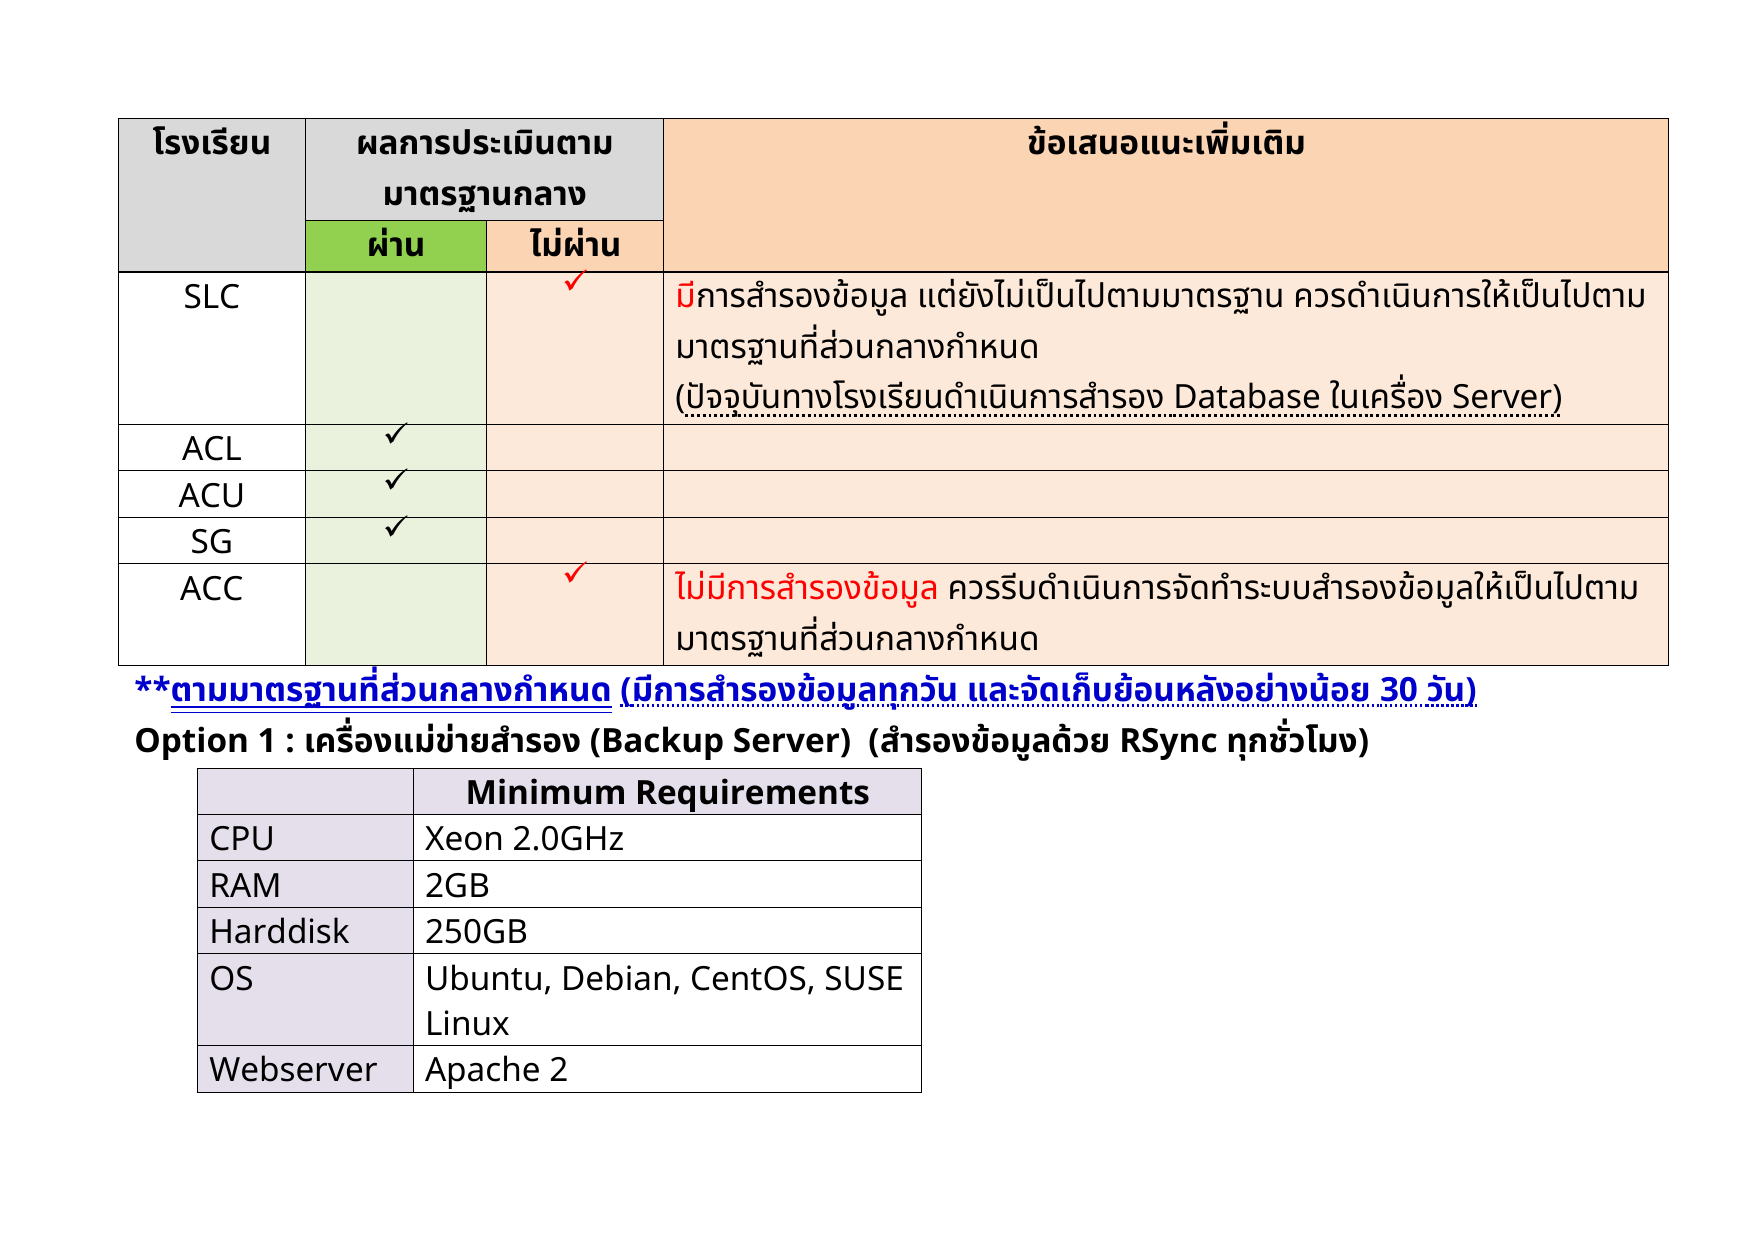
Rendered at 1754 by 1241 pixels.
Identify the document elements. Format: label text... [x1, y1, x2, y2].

table_cell ACL [119, 425, 305, 470]
text Option 1 : เครื่องแม่ข่ายสำรอง (Backup Server) (สำรองข้อมูลด้วย RSync ทุกชั่วโมง) [59, 717, 1639, 767]
table_cell Apache 2 [414, 1046, 921, 1092]
table_cell Webserver [198, 1046, 413, 1092]
table_cell ไม่ผ่าน [487, 221, 663, 271]
table_cell [487, 564, 663, 665]
table_cell 250GB [414, 908, 921, 953]
table_cell [664, 518, 1668, 563]
table_cell มีการสำรองข้อมูล แต่ยังไม่เป็นไปตามมาตรฐาน ควรดำเนินการให้เป็นไปตามมาตรฐานที่ส่วนกลางกำหนด (ปัจจุบันทางโรงเรียนดำเนินการสำรอง Database ในเครื่อง Server) [664, 273, 1668, 424]
table_cell Harddisk [198, 908, 413, 953]
table_cell 2GB [414, 861, 921, 907]
table_cell RAM [198, 861, 413, 907]
table_cell ACC [119, 564, 305, 665]
table_cell SG [119, 518, 305, 563]
text **ตามมาตรฐานที่ส่วนกลางกำหนด (มีการสำรองข้อมูลทุกวัน และจัดเก็บย้อนหลังอย่างน้อย 30 วัน) [59, 666, 1639, 717]
table_cell Ubuntu, Debian, CentOS, SUSE Linux [414, 954, 921, 1045]
table_cell [306, 471, 486, 517]
table_cell ACU [119, 471, 305, 517]
table_cell ผ่าน [306, 221, 486, 271]
table_cell [306, 425, 486, 470]
table_header ข้อเสนอแนะเพิ่มเติม [664, 119, 1668, 271]
table_cell CPU [198, 815, 413, 860]
table_cell [487, 273, 663, 424]
table_cell [664, 471, 1668, 517]
table_cell Xeon 2.0GHz [414, 815, 921, 860]
table_cell SLC [119, 273, 305, 424]
table_cell [487, 518, 663, 563]
table_header โรงเรียน [119, 119, 305, 271]
table_header ผลการประเมินตามมาตรฐานกลาง [306, 119, 663, 220]
table_cell [487, 425, 663, 470]
table_cell [487, 471, 663, 517]
table_cell [664, 425, 1668, 470]
table_cell OS [198, 954, 413, 1045]
table_header [198, 769, 413, 814]
table_cell [306, 564, 486, 665]
table_cell [306, 518, 486, 563]
table_header Minimum Requirements [414, 769, 921, 814]
table_cell ไม่มีการสำรองข้อมูล ควรรีบดำเนินการจัดทำระบบสำรองข้อมูลให้เป็นไปตามมาตรฐานที่ส่วนกลางกำหนด [664, 564, 1668, 665]
table_cell [306, 273, 486, 424]
